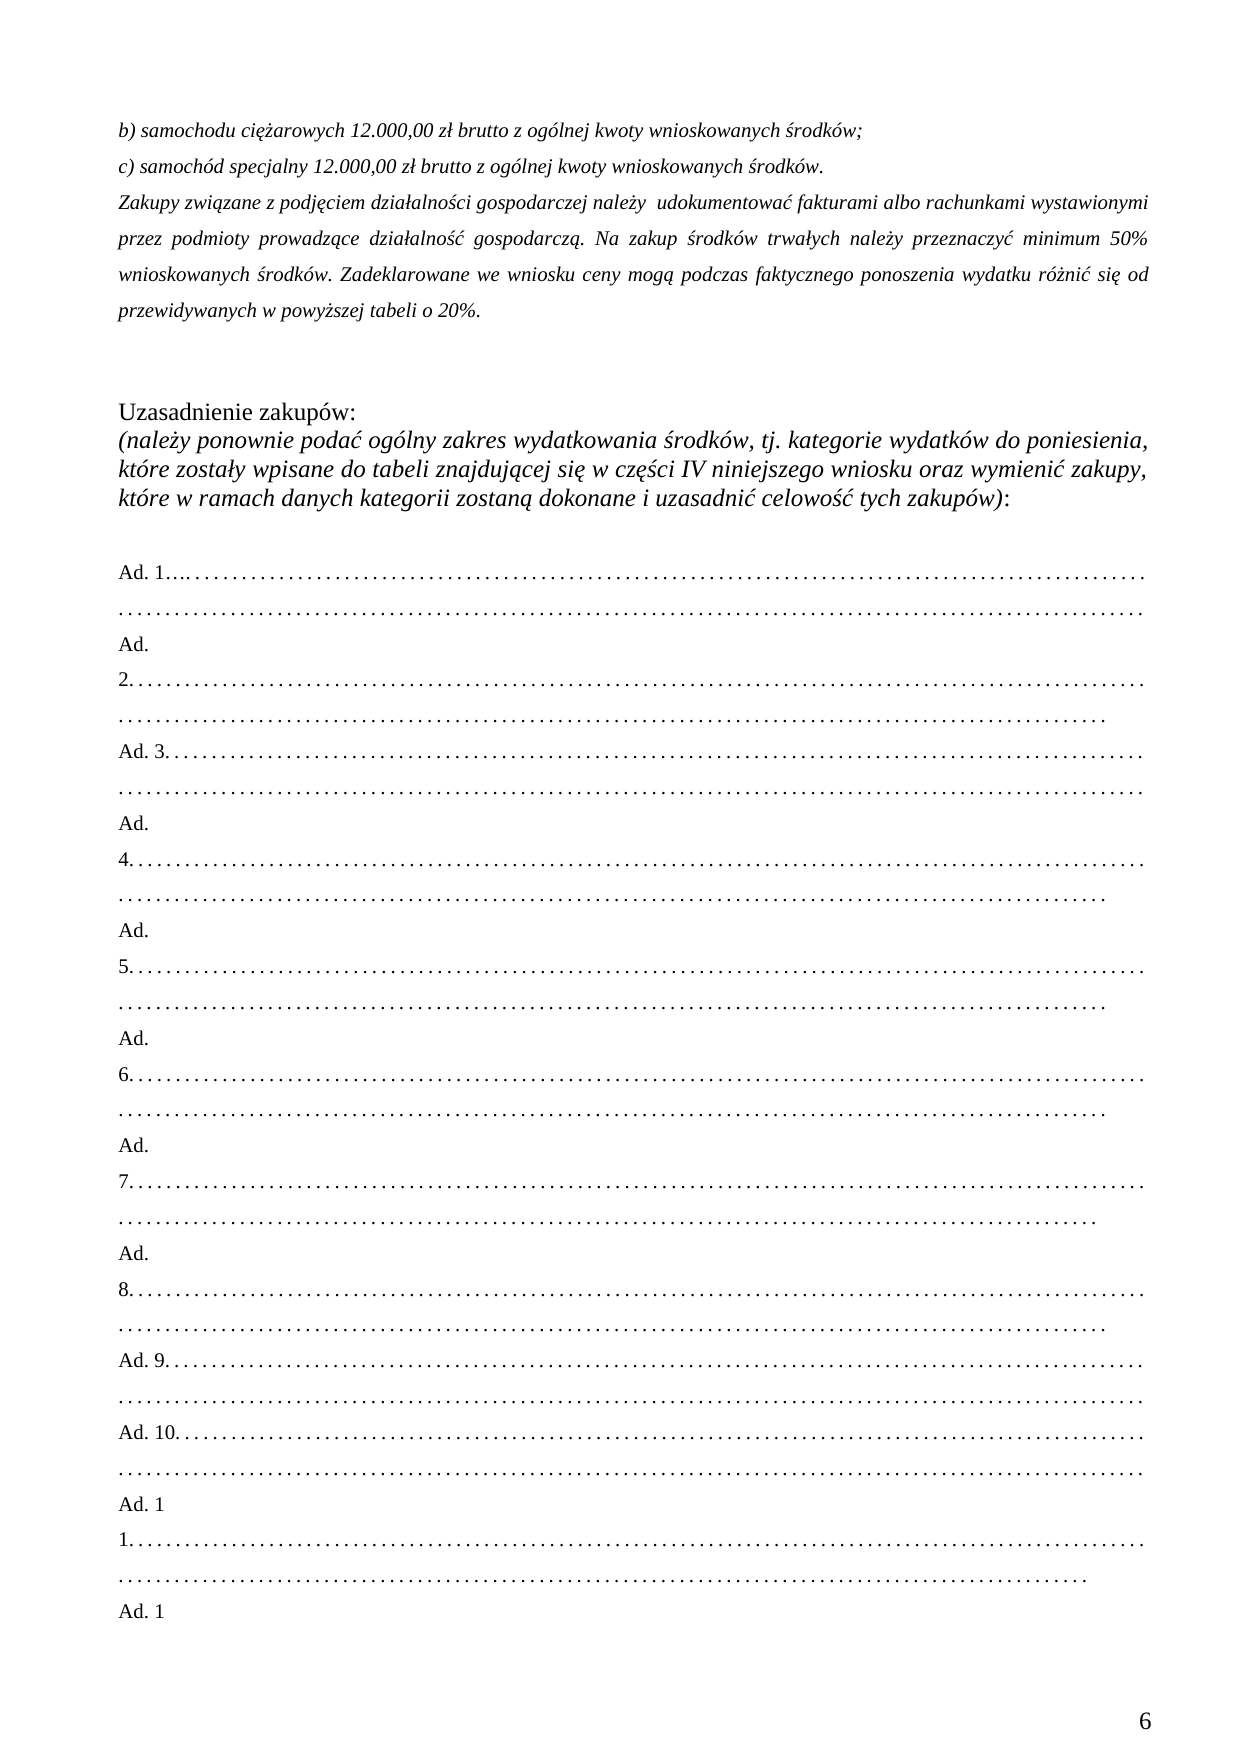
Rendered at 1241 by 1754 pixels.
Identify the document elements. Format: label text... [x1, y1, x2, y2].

text c) samochód specjalny 12.000,00 zł brutto z ogólnej kwoty wnioskowanych środków. [118, 154, 1152, 178]
text (należy ponownie podać ogólny zakres wydatkowania środków, tj. kategorie wydatków do poniesienia, które zostały wpisane do tabeli znajdującej się w części IV niniejszego wniosku oraz wymienić zakupy, które w ramach danych kategorii zostaną dokonane i uzasadnić celowość tych zakupów): [118, 426, 1152, 512]
text Uzasadnienie zakupów: [118, 397, 1152, 426]
text Ad. 9......................................................................................................... [118, 1348, 1152, 1372]
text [118, 1456, 1152, 1623]
text .............................................................................................................. [118, 596, 1152, 620]
text b) samochodu ciężarowych 12.000,00 zł brutto z ogólnej kwoty wnioskowanych środków; [118, 118, 1152, 142]
text Ad. 7...................................................................................................................................................................................................................... Ad. 8....................................................................................................................................................................................................................... [118, 1133, 1152, 1336]
text Zakupy związane z podjęciem działalności gospodarczej należy udokumentować fakturami albo rachunkami wystawionymi przez podmioty prowadzące działalność gospodarczą. Na zakup środków trwałych należy przeznaczyć minimum 50% wnioskowanych środków. Zadeklarowane we wniosku ceny mogą podczas faktycznego ponoszenia wydatku różnić się od przewidywanych w powyższej tabeli o 20%. [118, 190, 1152, 322]
text Ad. 1…....................................................................................................... [118, 560, 1152, 584]
text .............................................................................................................. Ad. 10........................................................................................................ [118, 1384, 1152, 1444]
text Ad. 2....................................................................................................................................................................................................................... Ad. 3......................................................................................................... .............................................................................................................. [118, 632, 1152, 799]
text Ad. 6....................................................................................................................................................................................................................... [118, 1026, 1152, 1121]
text Ad. 4....................................................................................................................................................................................................................... Ad. 5....................................................................................................................................................................................................................... [118, 811, 1152, 1014]
